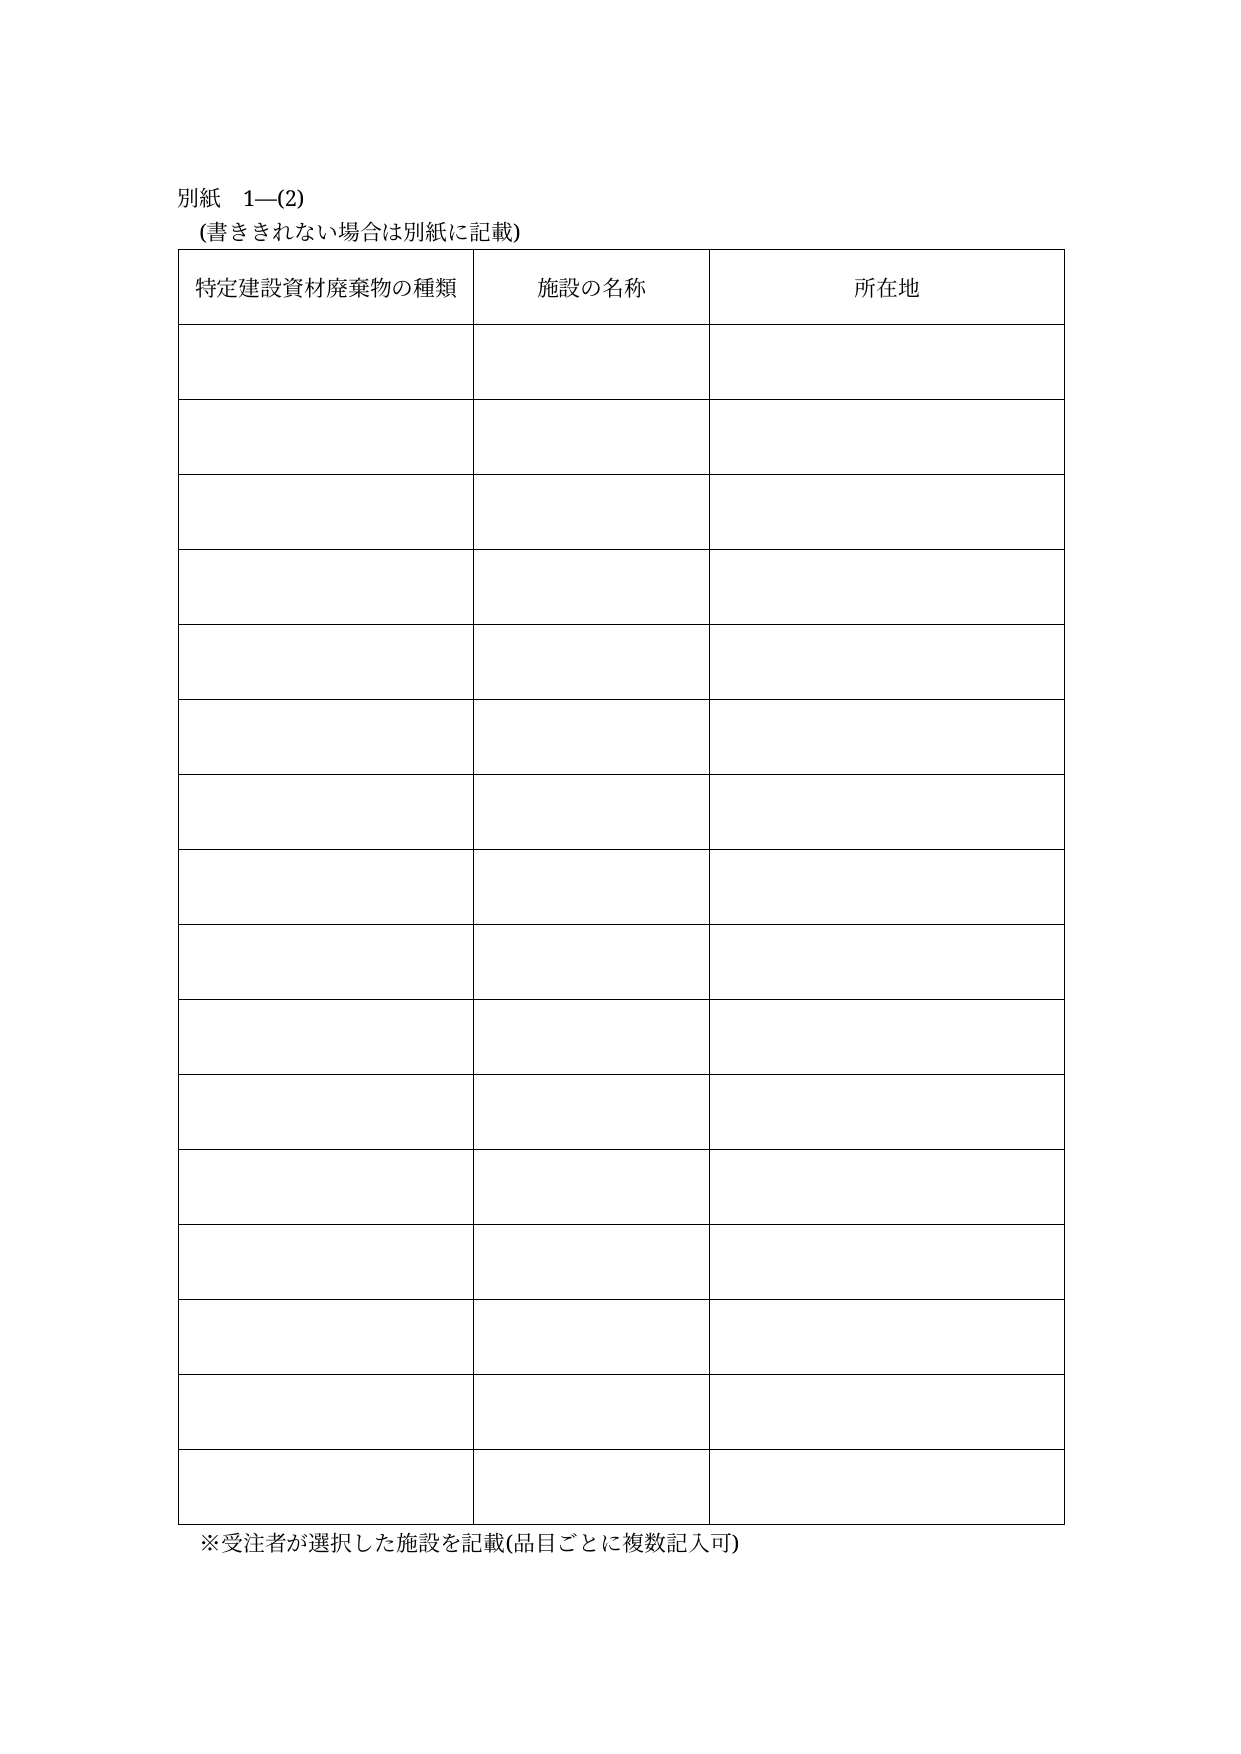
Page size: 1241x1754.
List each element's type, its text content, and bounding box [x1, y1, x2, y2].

table_cell [474, 625, 709, 699]
table_cell [474, 775, 709, 849]
text ※受注者が選択した施設を記載(品目ごとに複数記入可) [177, 1525, 1063, 1560]
table_header 特定建設資材廃棄物の種類 [179, 250, 473, 324]
table_cell [710, 1375, 1064, 1449]
table_cell [474, 925, 709, 999]
text (書ききれない場合は別紙に記載) [177, 214, 1063, 249]
table_cell [710, 1450, 1064, 1524]
table_cell [179, 925, 473, 999]
table_header 所在地 [710, 250, 1064, 324]
table_cell [474, 550, 709, 624]
table_cell [474, 1450, 709, 1524]
table_cell [710, 550, 1064, 624]
table_cell [710, 400, 1064, 474]
table_cell [179, 1375, 473, 1449]
text 別紙 1―(2) [177, 179, 1063, 214]
table_cell [474, 400, 709, 474]
table_cell [474, 700, 709, 774]
table_cell [179, 625, 473, 699]
table_cell [179, 1225, 473, 1299]
table_cell [179, 475, 473, 549]
table_cell [710, 1225, 1064, 1299]
table_cell [710, 475, 1064, 549]
table_cell [179, 325, 473, 399]
table_cell [710, 700, 1064, 774]
table_cell [474, 1000, 709, 1074]
table_cell [710, 1300, 1064, 1374]
table_cell [179, 1075, 473, 1149]
table_cell [710, 775, 1064, 849]
table_cell [179, 400, 473, 474]
table_cell [710, 850, 1064, 924]
table_cell [474, 1375, 709, 1449]
table_cell [474, 1075, 709, 1149]
table_cell [179, 1150, 473, 1224]
table_cell [179, 700, 473, 774]
table_cell [710, 1150, 1064, 1224]
table_cell [179, 1300, 473, 1374]
table_cell [474, 1150, 709, 1224]
table_cell [710, 1000, 1064, 1074]
table_cell [179, 850, 473, 924]
table_header 施設の名称 [474, 250, 709, 324]
table_cell [474, 325, 709, 399]
table_cell [474, 475, 709, 549]
table_cell [710, 925, 1064, 999]
table_cell [179, 1450, 473, 1524]
table_cell [474, 1300, 709, 1374]
table_cell [179, 775, 473, 849]
table_cell [710, 325, 1064, 399]
table_cell [474, 1225, 709, 1299]
table_cell [710, 1075, 1064, 1149]
table_cell [710, 625, 1064, 699]
table_cell [474, 850, 709, 924]
table_cell [179, 550, 473, 624]
table_cell [179, 1000, 473, 1074]
